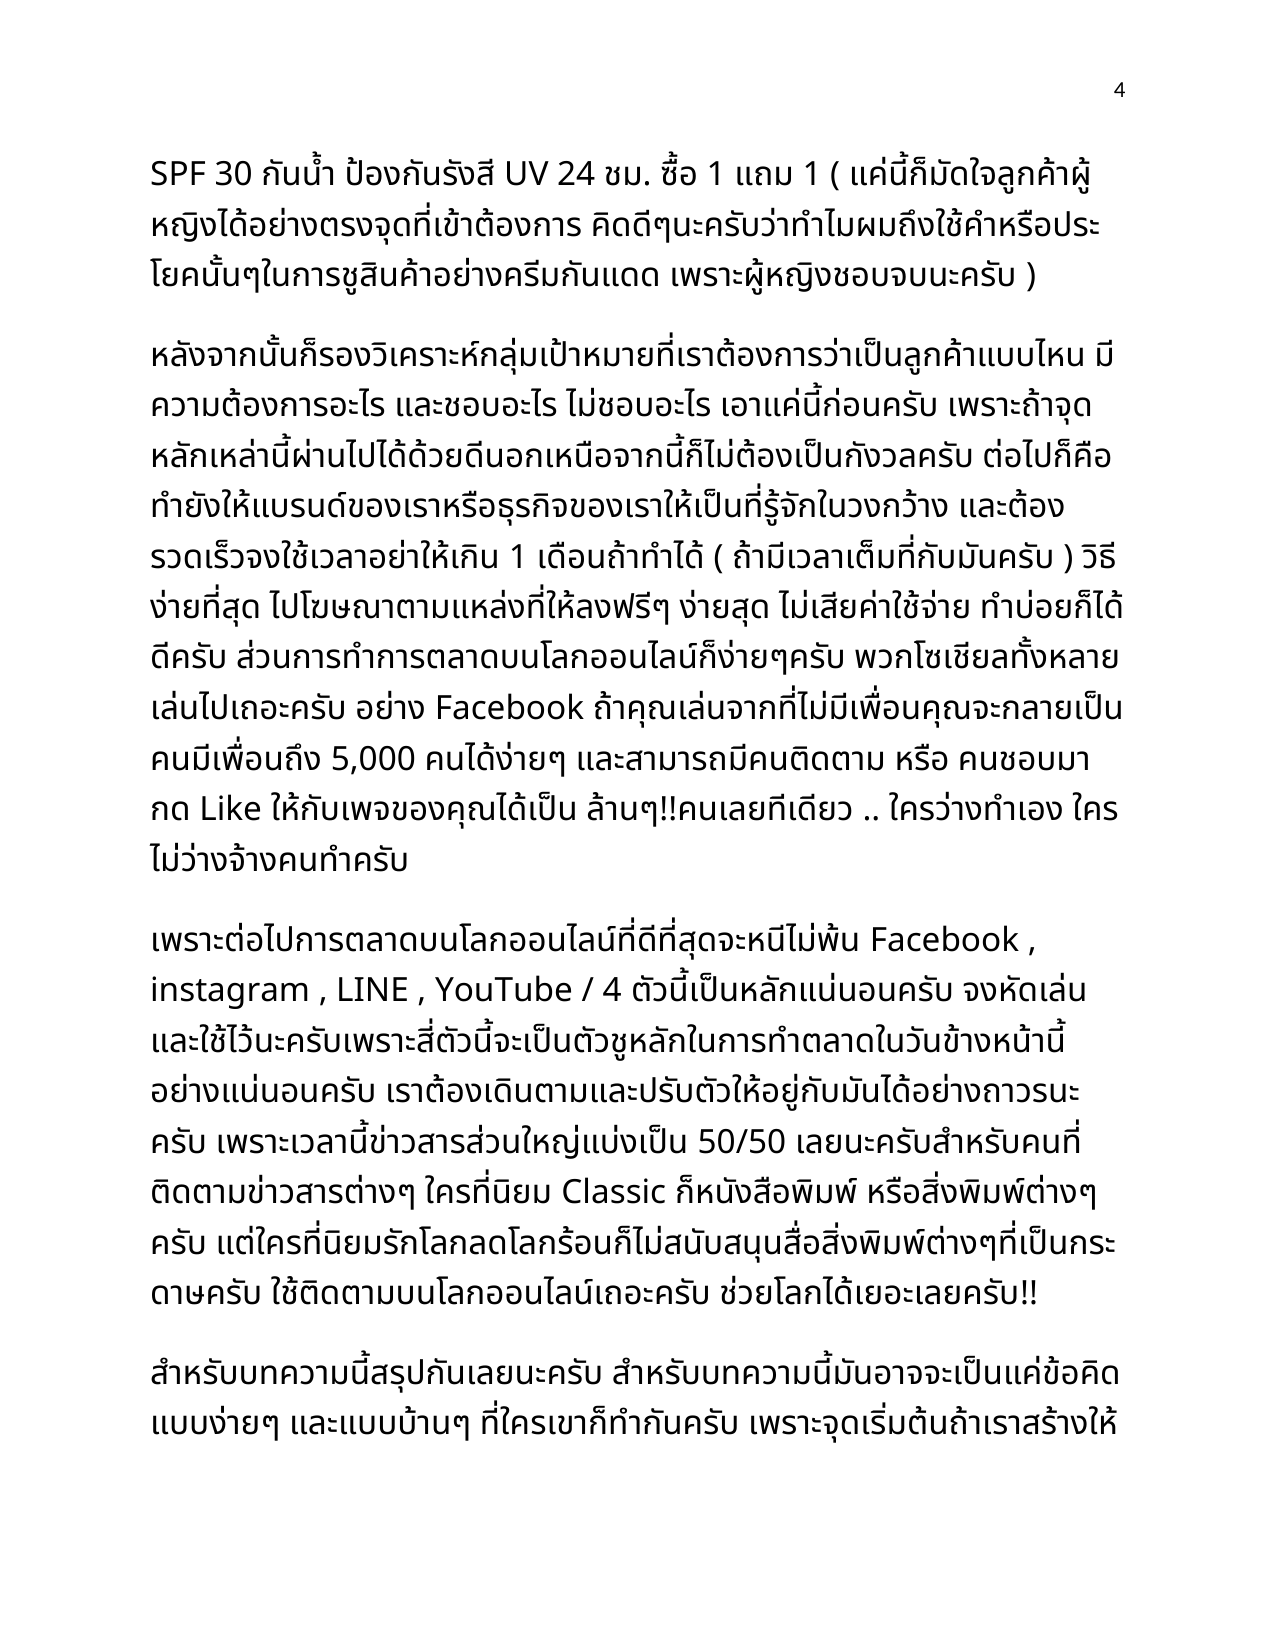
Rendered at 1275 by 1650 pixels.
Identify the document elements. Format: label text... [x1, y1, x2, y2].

text หลังจากนั้นก็รองวิเคราะห์กลุ่มเป้าหมายที่เราต้องการว่าเป็นลูกค้าแบบไหน มีความต้องการอะไร และชอบอะไร ไม่ชอบอะไร เอาแค่นี้ก่อนครับ เพราะถ้าจุดหลักเหล่านี้ผ่านไปได้ด้วยดีนอกเหนือจากนี้ก็ไม่ต้องเป็นกังวลครับ ต่อไปก็คือทำยังให้แบรนด์ของเราหรือธุรกิจของเราให้เป็นที่รู้จักในวงกว้าง และต้องรวดเร็วจงใช้เวลาอย่าให้เกิน 1 เดือนถ้าทำได้ ( ถ้ามีเวลาเต็มที่กับมันครับ ) วิธีง่ายที่สุด ไปโฆษณาตามแหล่งที่ให้ลงฟรีๆ ง่ายสุด ไม่เสียค่าใช้จ่าย ทำบ่อยก็ได้ดีครับ ส่วนการทำการตลาดบนโลกออนไลน์ก็ง่ายๆครับ พวกโซเชียลทั้งหลายเล่นไปเถอะครับ อย่าง Facebook ถ้าคุณเล่นจากที่ไม่มีเพื่อนคุณจะกลายเป็นคนมีเพื่อนถึง 5,000 คนได้ง่ายๆ และสามารถมีคนติดตาม หรือ คนชอบมากด Like ให้กับเพจของคุณได้เป็น ล้านๆ!!คนเลยทีเดียว .. ใครว่างทำเอง ใครไม่ว่างจ้างคนทำครับ [150, 331, 1125, 886]
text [150, 150, 1125, 302]
text เพราะต่อไปการตลาดบนโลกออนไลน์ที่ดีที่สุดจะหนีไม่พ้น Facebook , instagram , LINE , YouTube / 4 ตัวนี้เป็นหลักแน่นอนครับ จงหัดเล่นและใช้ไว้นะครับเพราะสี่ตัวนี้จะเป็นตัวชูหลักในการทำตลาดในวันข้างหน้านี้อย่างแน่นอนครับ เราต้องเดินตามและปรับตัวให้อยู่กับมันได้อย่างถาวรนะครับ เพราะเวลานี้ข่าวสารส่วนใหญ่แบ่งเป็น 50/50 เลยนะครับสำหรับคนที่ติดตามข่าวสารต่างๆ ใครที่นิยม Classic ก็หนังสือพิมพ์ หรือสิ่งพิมพ์ต่างๆครับ แต่ใครที่นิยมรักโลกลดโลกร้อนก็ไม่สนับสนุนสื่อสิ่งพิมพ์ต่างๆที่เป็นกระดาษครับ ใช้ติดตามบนโลกออนไลน์เถอะครับ ช่วยโลกได้เยอะเลยครับ!! [150, 915, 1125, 1320]
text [150, 1349, 1125, 1450]
